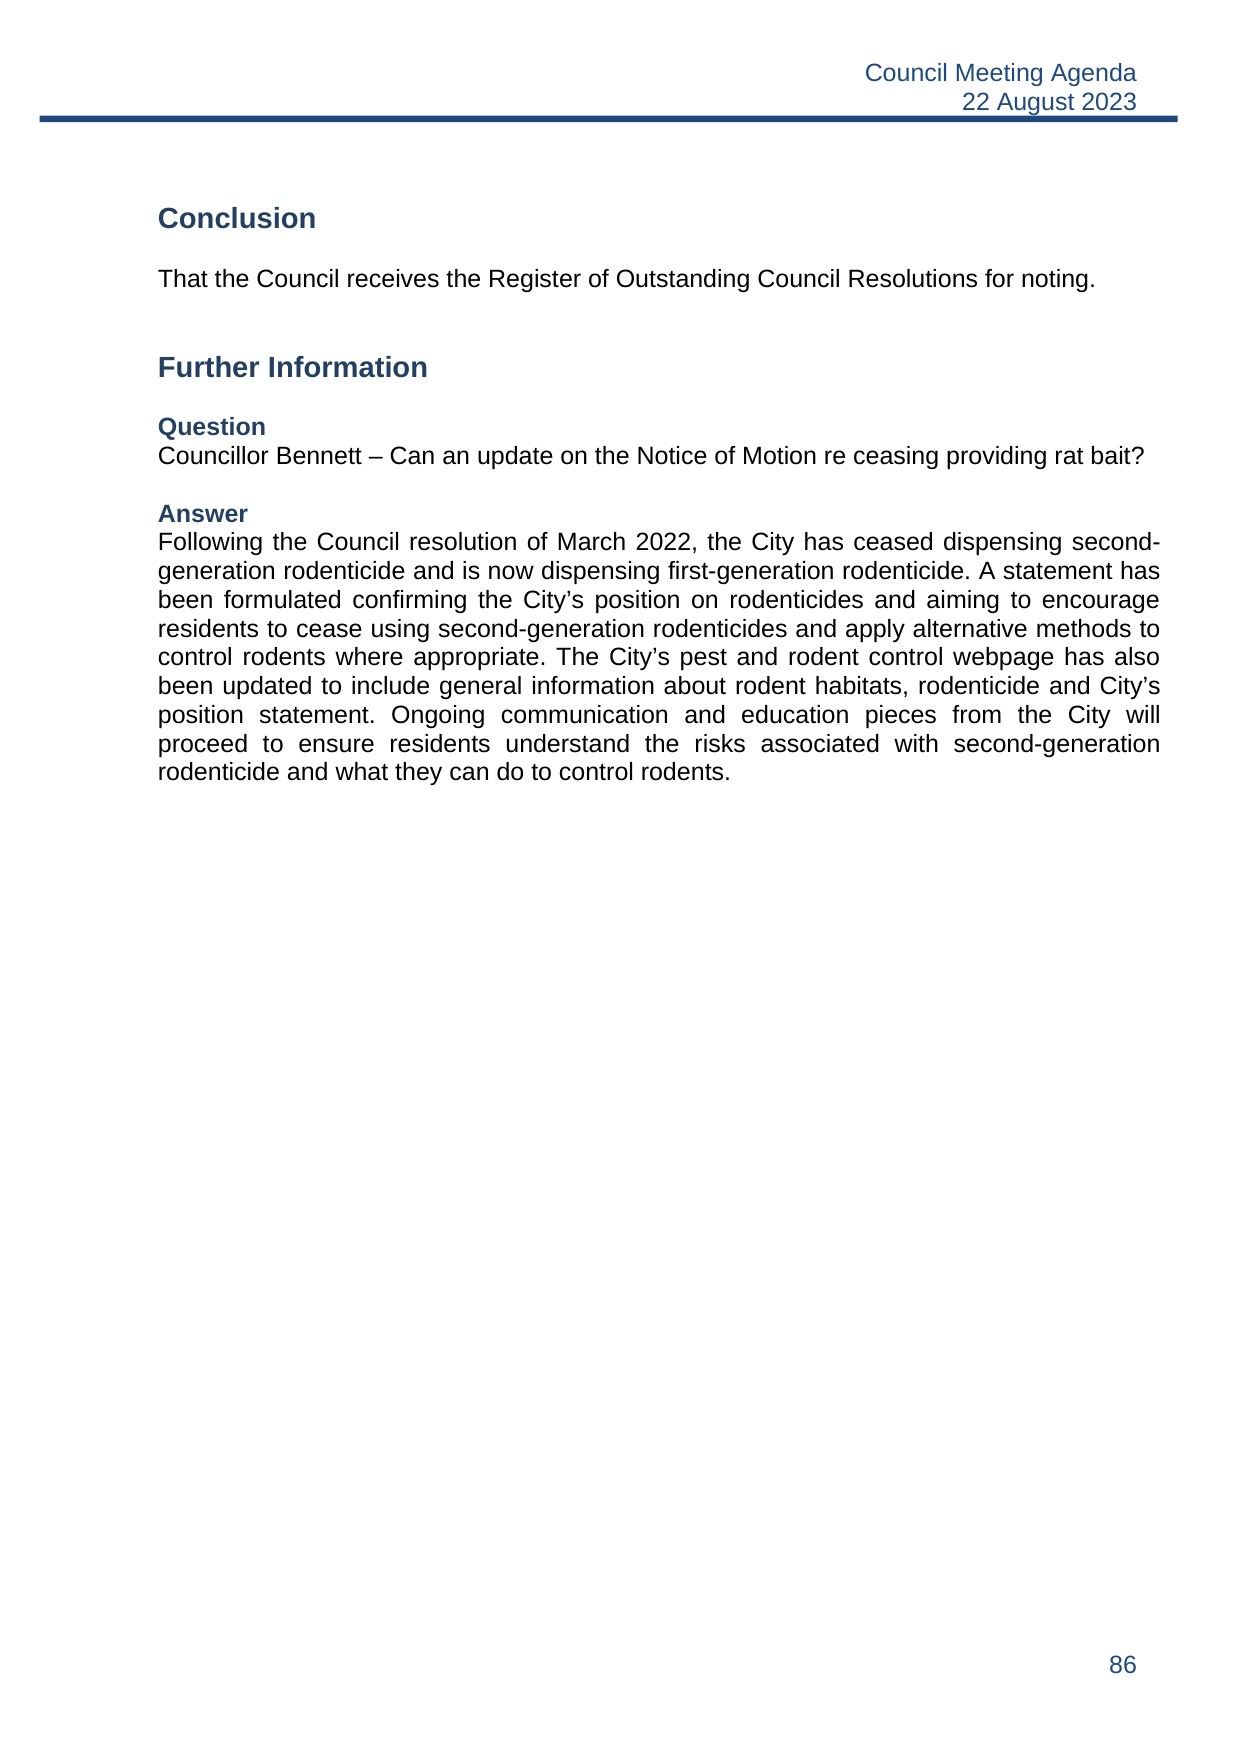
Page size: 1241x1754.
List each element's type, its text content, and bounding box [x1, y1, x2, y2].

text Councillor Bennett – Can an update on the Notice of Motion re ceasing providing rat bait? [158, 441, 1162, 470]
text That the Council receives the Register of Outstanding Council Resolutions for noting. [158, 264, 1171, 292]
text Following the Council resolution of March 2022, the City has ceased dispensing second-generation rodenticide and is now dispensing first-generation rodenticide. A statement has been formulated confirming the City’s position on rodenticides and aiming to encourage residents to cease using second-generation rodenticides and apply alternative methods to control rodents where appropriate. The City’s pest and rodent control webpage has also been updated to include general information about rodent habitats, rodenticide and City’s position statement. Ongoing communication and education pieces from the City will proceed to ensure residents understand the risks associated with second-generation rodenticide and what they can do to control rodents. [158, 527, 1162, 786]
text Answer [158, 498, 1162, 527]
text Conclusion [158, 201, 1171, 235]
text Question [158, 412, 1162, 441]
text Further Information [158, 350, 1171, 383]
